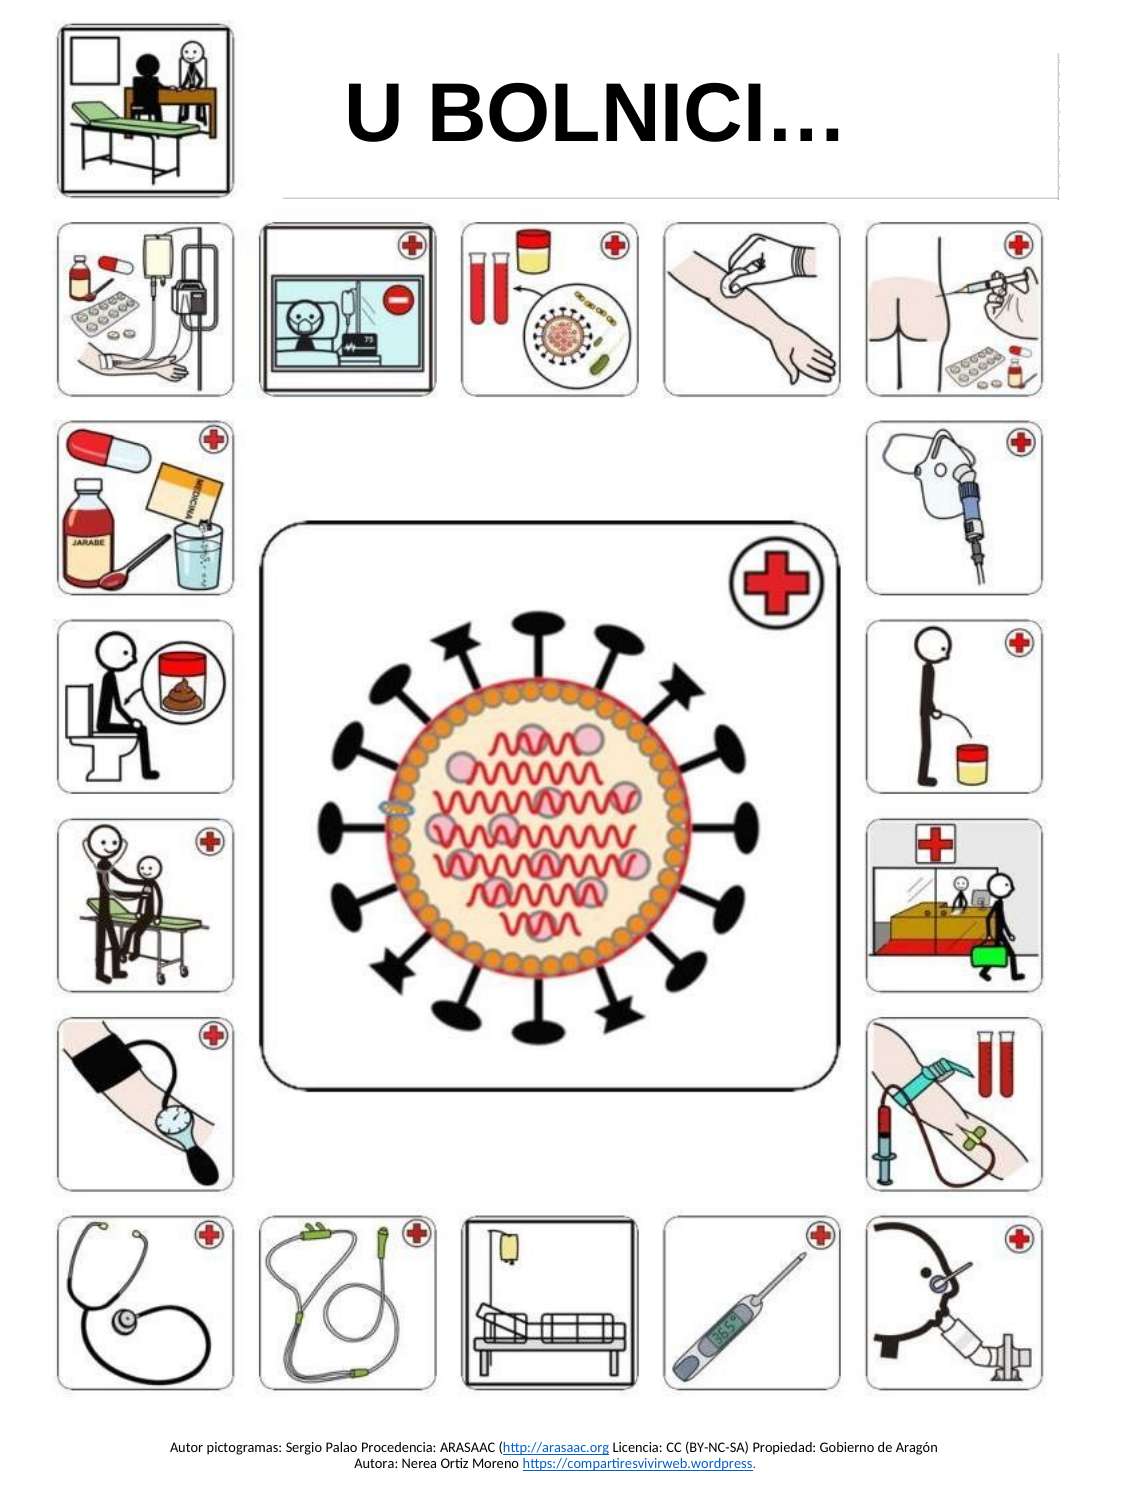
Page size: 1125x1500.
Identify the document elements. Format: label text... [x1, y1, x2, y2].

picture [52, 20, 1060, 1397]
text U BOLNICI… [344, 63, 1012, 159]
